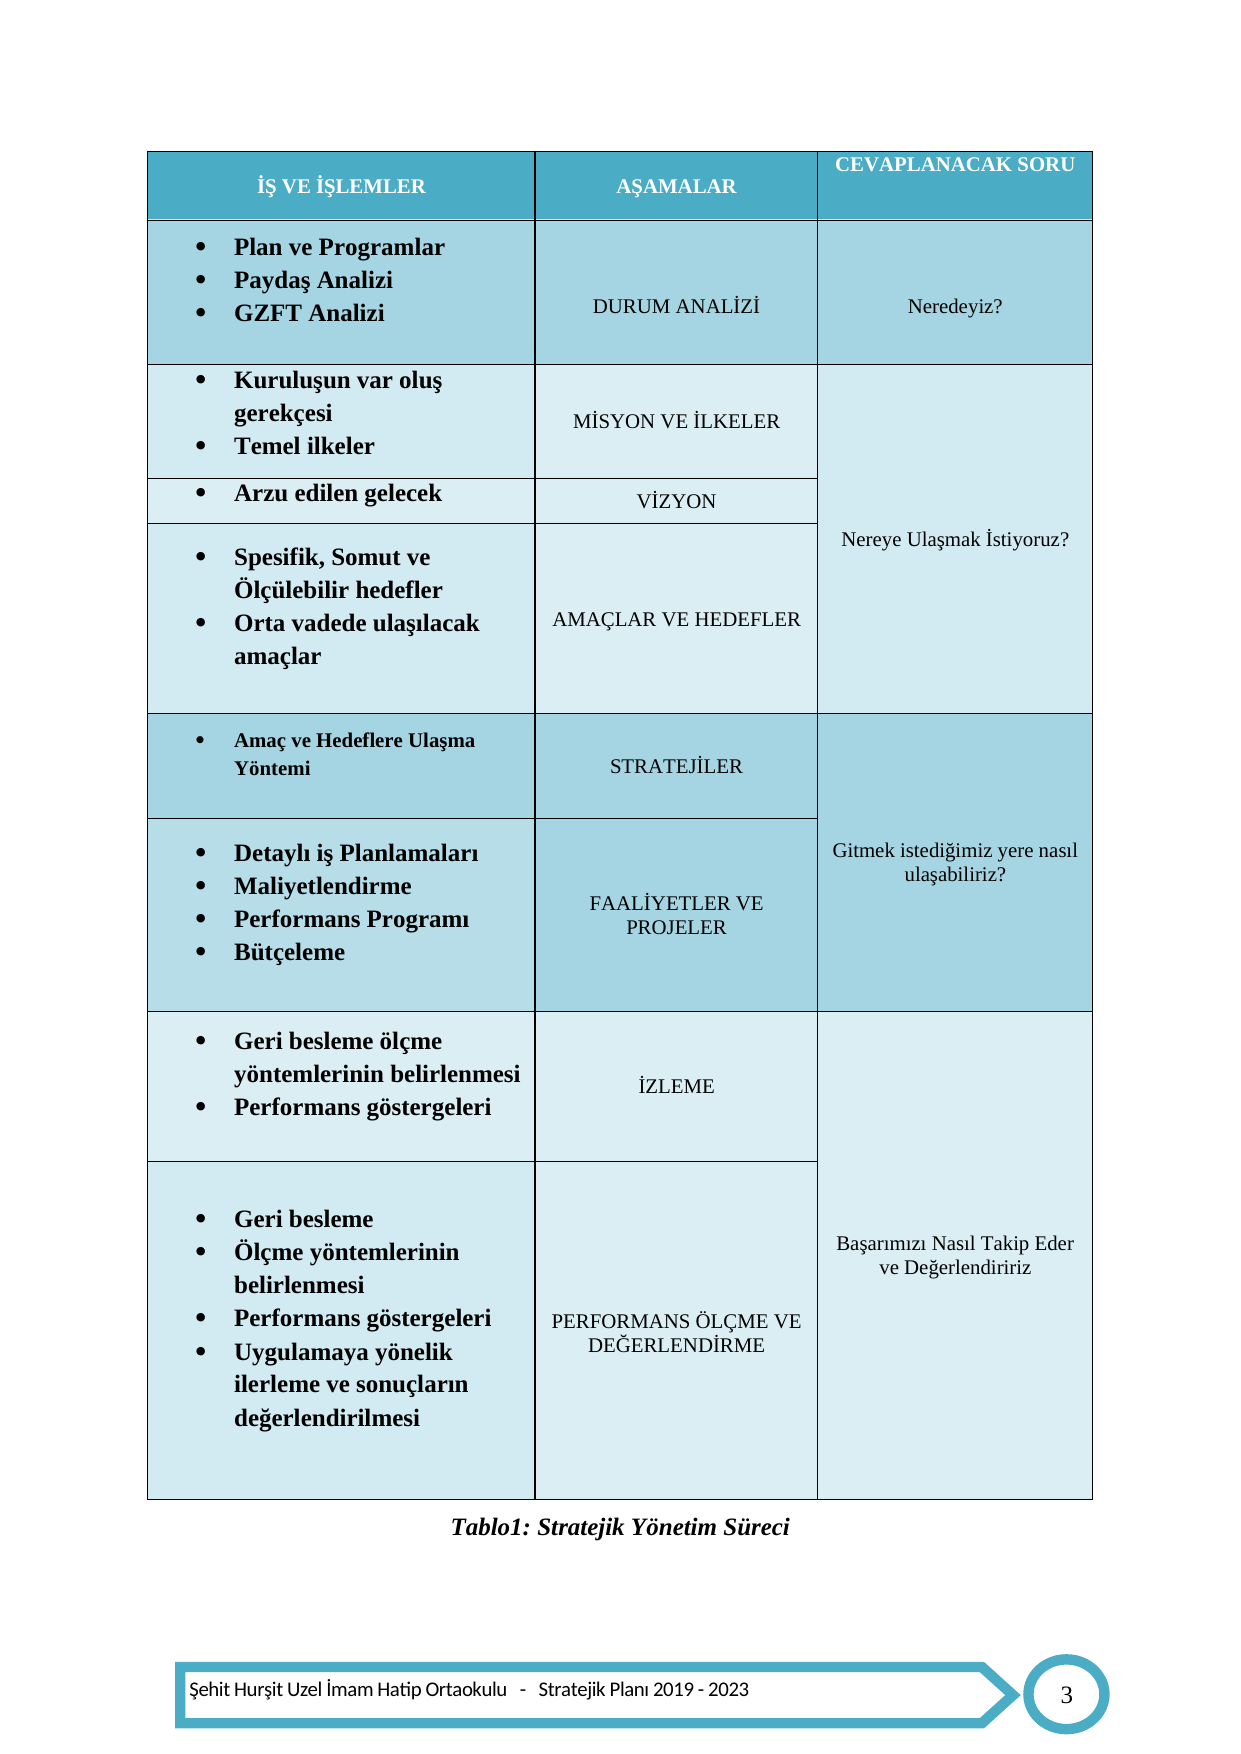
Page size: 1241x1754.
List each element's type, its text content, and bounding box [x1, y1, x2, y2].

table_cell PERFORMANS ÖLÇME VE DEĞERLENDİRME [536, 1162, 817, 1498]
table_cell Spesifik, Somut ve Ölçülebilir hedefler Orta vadede ulaşılacak amaçlar [148, 524, 534, 713]
table_cell MİSYON VE İLKELER [536, 365, 817, 477]
table_cell Başarımızı Nasıl Takip Eder ve Değerlendiririz [818, 1012, 1092, 1498]
table_cell FAALİYETLER VE PROJELER [536, 819, 817, 1011]
table_cell Geri besleme Ölçme yöntemlerinin belirlenmesi Performans göstergeleri Uygulamaya yönelik ilerleme ve sonuçların değerlendirilmesi [148, 1162, 534, 1498]
table_cell AMAÇLAR VE HEDEFLER [536, 524, 817, 713]
table_cell Detaylı iş Planlamaları Maliyetlendirme Performans Programı Bütçeleme [148, 819, 534, 1011]
table_cell İZLEME [536, 1012, 817, 1161]
text Tablo1: Stratejik Yönetim Süreci [148, 1512, 1092, 1541]
table_cell VİZYON [536, 479, 817, 523]
table_cell Gitmek istediğimiz yere nasıl ulaşabiliriz? [818, 714, 1092, 1011]
table_cell Amaç ve Hedeflere Ulaşma Yöntemi [148, 714, 534, 818]
table_cell STRATEJİLER [536, 714, 817, 818]
table_cell Kuruluşun var oluş gerekçesi Temel ilkeler [148, 365, 534, 477]
table_header İŞ VE İŞLEMLER [148, 152, 534, 219]
table_cell DURUM ANALİZİ [536, 221, 817, 364]
table_header AŞAMALAR [536, 152, 817, 219]
table_cell Nereye Ulaşmak İstiyoruz? [818, 365, 1092, 713]
table_cell Neredeyiz? [818, 221, 1092, 364]
table_cell Geri besleme ölçme yöntemlerinin belirlenmesi Performans göstergeleri [148, 1012, 534, 1161]
table_header CEVAPLANACAK SORU [818, 152, 1092, 219]
table_cell Arzu edilen gelecek [148, 479, 534, 523]
table_cell Plan ve Programlar Paydaş Analizi GZFT Analizi [148, 221, 534, 364]
